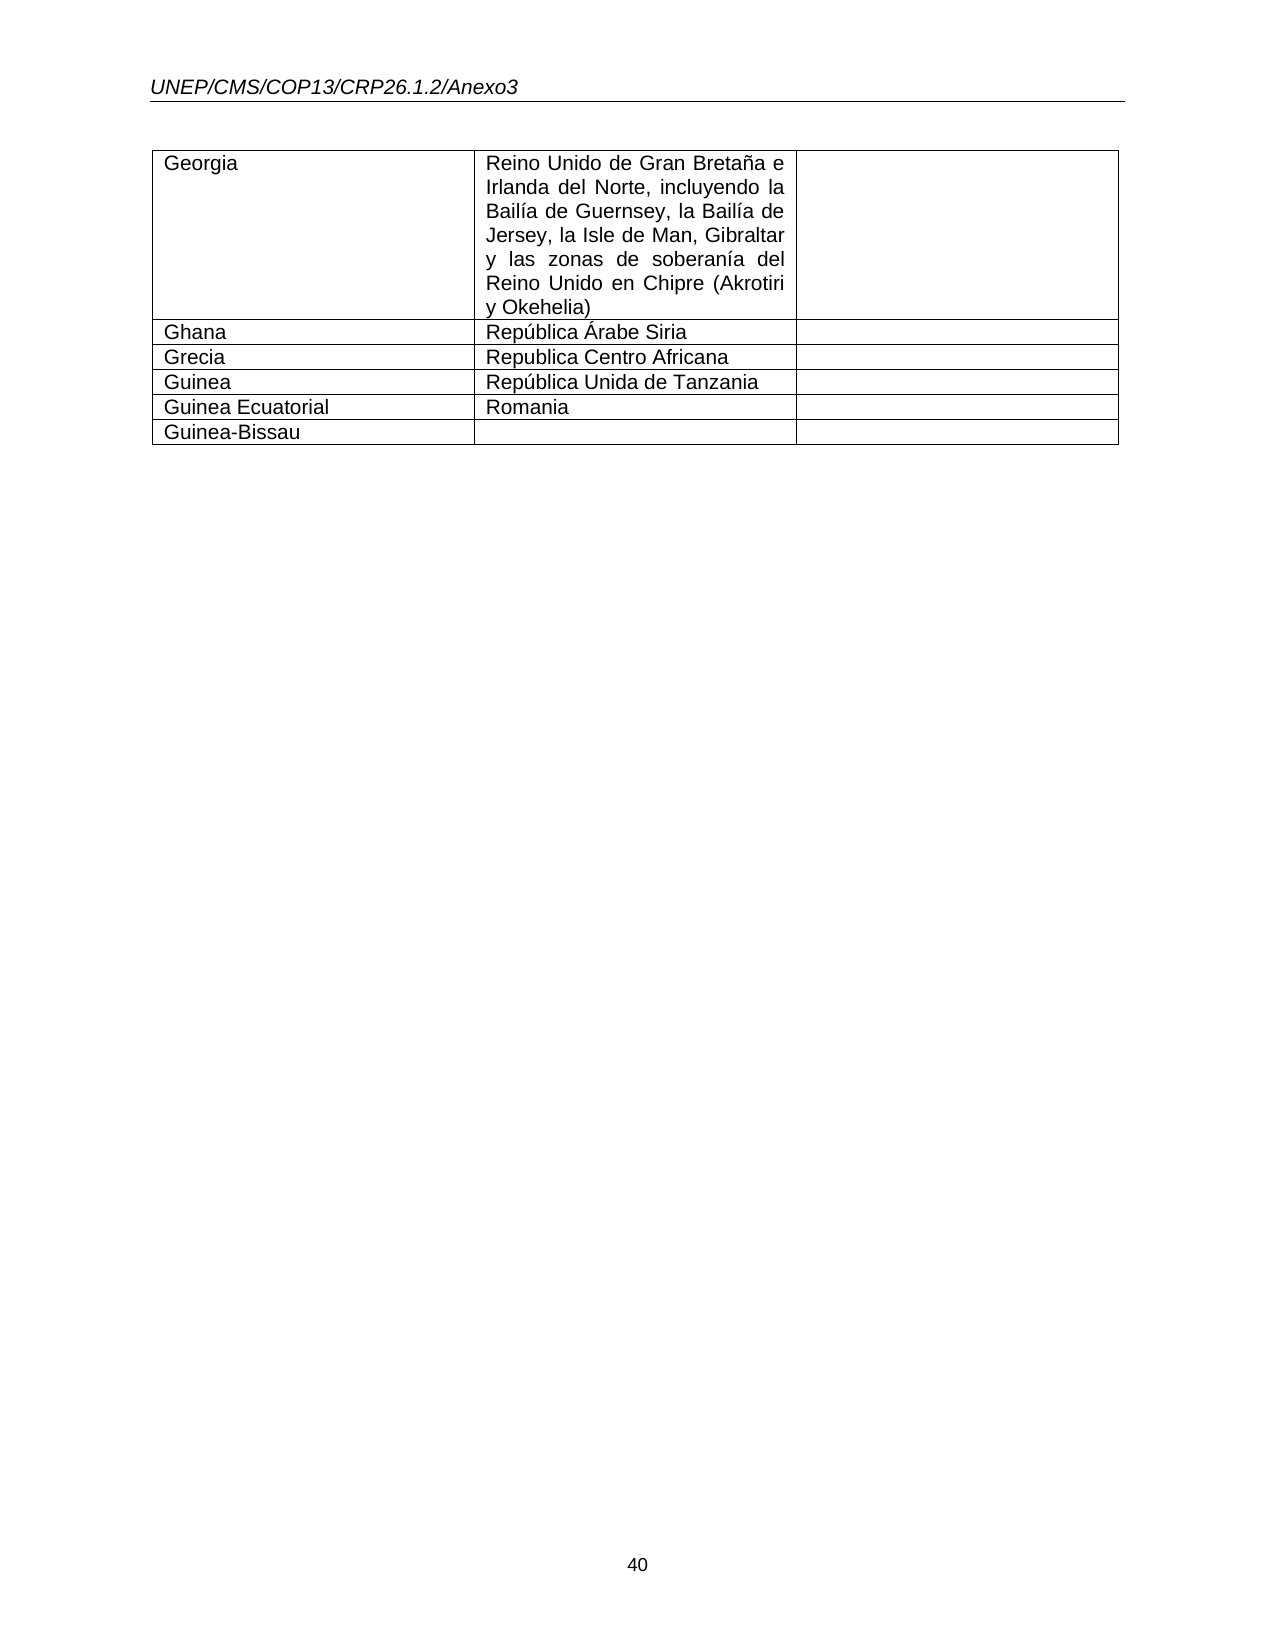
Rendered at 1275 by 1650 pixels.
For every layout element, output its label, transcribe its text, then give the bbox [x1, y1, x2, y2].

table_cell Grecia [153, 345, 474, 369]
table_cell [475, 420, 796, 444]
table_cell Romania [475, 395, 796, 419]
table_cell Ghana [153, 320, 474, 344]
table_cell [797, 370, 1118, 394]
table_cell Guinea-Bissau [153, 420, 474, 444]
table_cell [797, 420, 1118, 444]
table_cell Republica Centro Africana [475, 345, 796, 369]
table_cell Georgia [153, 151, 474, 319]
table_cell Reino Unido de Gran Bretaña e Irlanda del Norte, incluyendo la Bailía de Guernsey, la Bailía de Jersey, la Isle de Man, Gibraltar y las zonas de soberanía del Reino Unido en Chipre (Akrotiri y Okehelia) [475, 151, 796, 319]
table_cell [797, 151, 1118, 319]
table_cell República Árabe Siria [475, 320, 796, 344]
table_cell [797, 320, 1118, 344]
table_cell Guinea [153, 370, 474, 394]
table_cell [797, 395, 1118, 419]
table_cell República Unida de Tanzania [475, 370, 796, 394]
table_cell Guinea Ecuatorial [153, 395, 474, 419]
table_cell [797, 345, 1118, 369]
